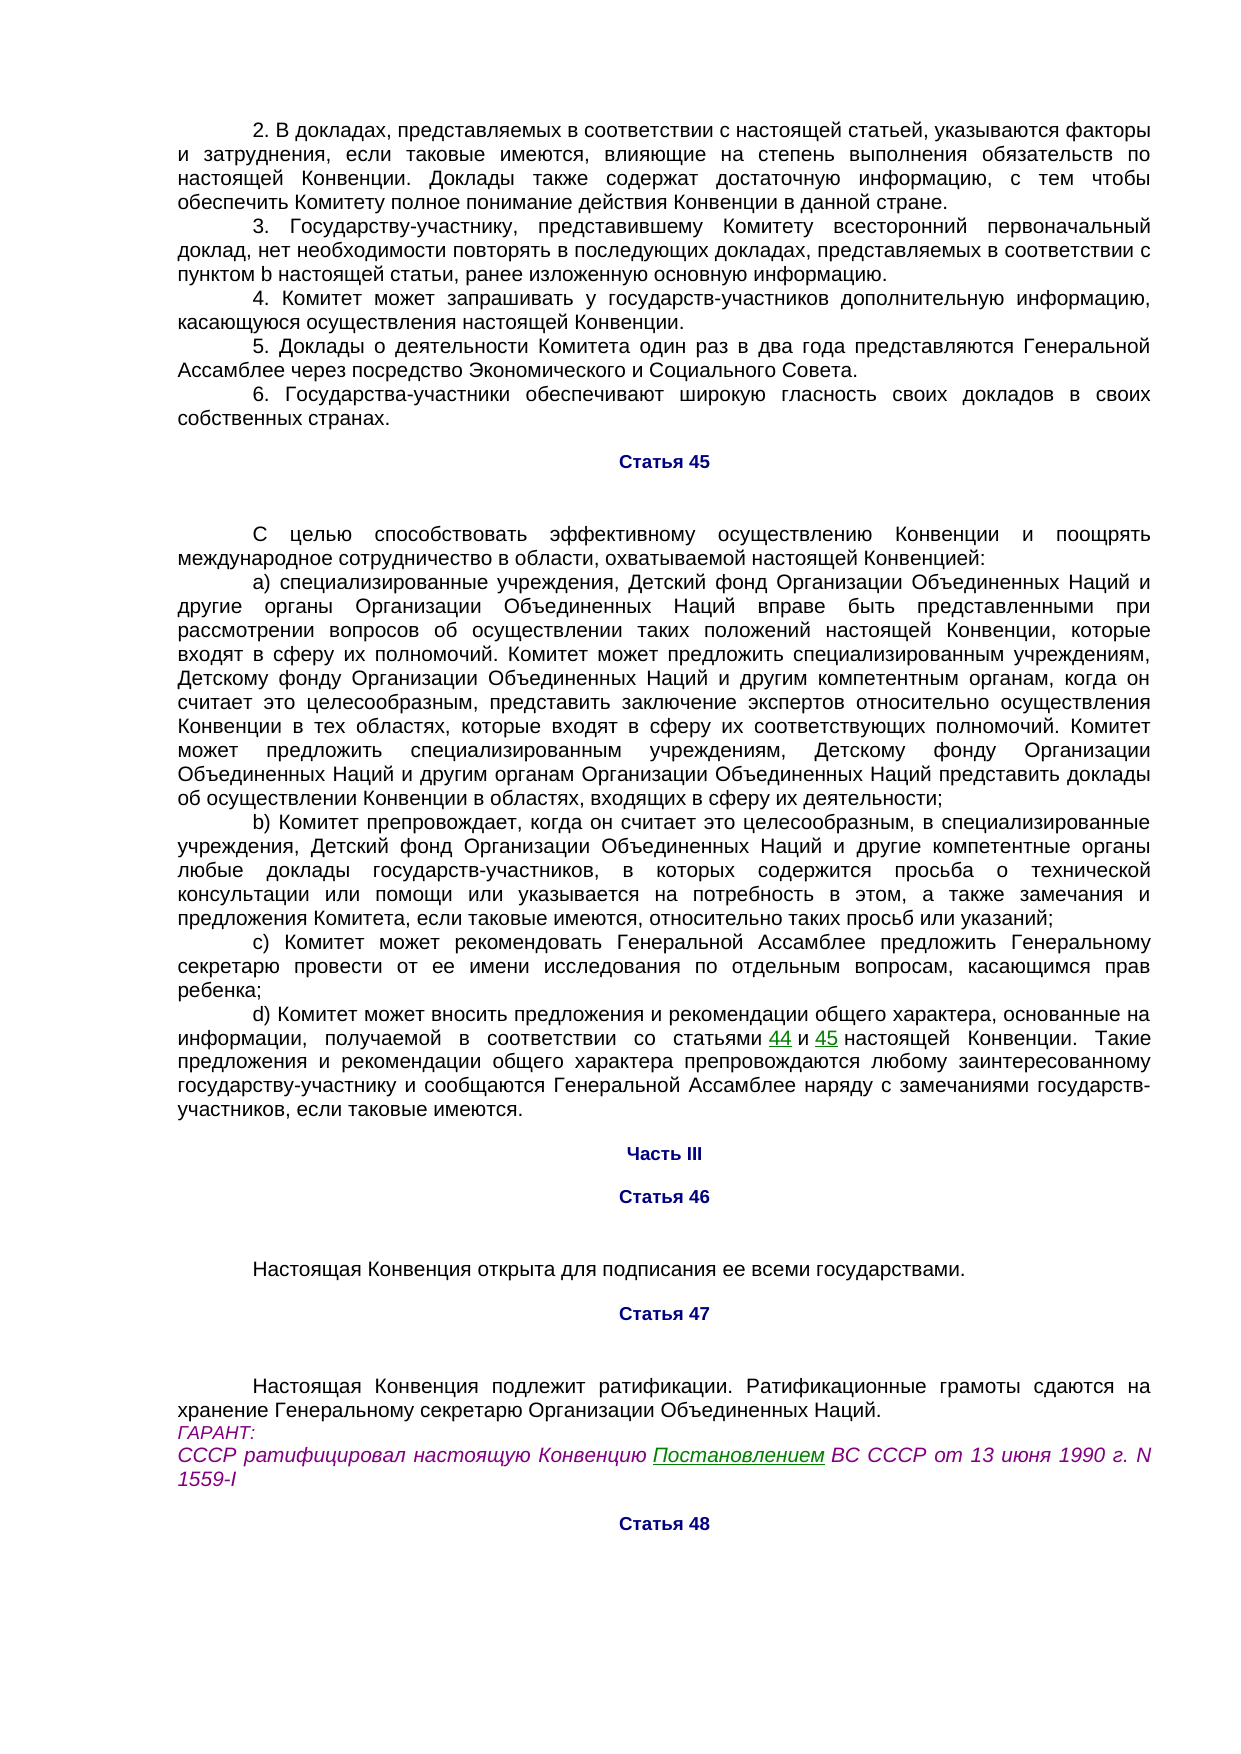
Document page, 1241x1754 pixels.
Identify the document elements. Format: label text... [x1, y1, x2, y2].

text a) специализированные учреждения, Детский фонд Организации Объединенных Наций и другие органы Организации Объединенных Наций вправе быть представленными при рассмотрении вопросов об осуществлении таких положений настоящей Конвенции, которые входят в сферу их полномочий. Комитет может предложить специализированным учреждениям, Детскому фонду Организации Объединенных Наций и другим компетентным органам, когда он считает это целесообразным, представить заключение экспертов относительно осуществления Конвенции в тех областях, которые входят в сферу их соответствующих полномочий. Комитет может предложить специализированным учреждениям, Детскому фонду Организации Объединенных Наций и другим органам Организации Объединенных Наций представить доклады об осуществлении Конвенции в областях, входящих в сферу их деятельности; [177, 570, 1152, 810]
text ГАРАНТ: [177, 1422, 1152, 1443]
text СССР ратифицировал настоящую Конвенцию Постановлением ВС СССР от 13 июня 1990 г. N 1559-I [177, 1443, 1152, 1491]
text c) Комитет может рекомендовать Генеральной Ассамблее предложить Генеральному секретарю провести от ее имени исследования по отдельным вопросам, касающимся прав ребенка; [177, 929, 1152, 1001]
text Настоящая Конвенция открыта для подписания ее всеми государствами. [177, 1257, 1152, 1281]
text Статья 47 [177, 1303, 1152, 1324]
text Статья 46 [177, 1186, 1152, 1207]
text Часть III [177, 1143, 1152, 1164]
text Статья 48 [177, 1513, 1152, 1534]
text 2. В докладах, представляемых в соответствии с настоящей статьей, указываются факторы и затруднения, если таковые имеются, влияющие на степень выполнения обязательств по настоящей Конвенции. Доклады также содержат достаточную информацию, с тем чтобы обеспечить Комитету полное понимание действия Конвенции в данной стране. [177, 118, 1152, 214]
text d) Комитет может вносить предложения и рекомендации общего характера, основанные на информации, получаемой в соответствии со статьями 44 и 45 настоящей Конвенции. Такие предложения и рекомендации общего характера препровождаются любому заинтересованному государству-участнику и сообщаются Генеральной Ассамблее наряду с замечаниями государств-участников, если таковые имеются. [177, 1001, 1152, 1121]
text С целью способствовать эффективному осуществлению Конвенции и поощрять международное сотрудничество в области, охватываемой настоящей Конвенцией: [177, 522, 1152, 570]
text b) Комитет препровождает, когда он считает это целесообразным, в специализированные учреждения, Детский фонд Организации Объединенных Наций и другие компетентные органы любые доклады государств-участников, в которых содержится просьба о технической консультации или помощи или указывается на потребность в этом, а также замечания и предложения Комитета, если таковые имеются, относительно таких просьб или указаний; [177, 810, 1152, 929]
text 4. Комитет может запрашивать у государств-участников дополнительную информацию, касающуюся осуществления настоящей Конвенции. [177, 286, 1152, 334]
text 5. Доклады о деятельности Комитета один раз в два года представляются Генеральной Ассамблее через посредство Экономического и Социального Совета. [177, 334, 1152, 382]
text 6. Государства-участники обеспечивают широкую гласность своих докладов в своих собственных странах. [177, 382, 1152, 429]
text Настоящая Конвенция подлежит ратификации. Ратификационные грамоты сдаются на хранение Генеральному секретарю Организации Объединенных Наций. [177, 1374, 1152, 1422]
text Статья 45 [177, 451, 1152, 473]
text 3. Государству-участнику, представившему Комитету всесторонний первоначальный доклад, нет необходимости повторять в последующих докладах, представляемых в соответствии с пунктом b настоящей статьи, ранее изложенную основную информацию. [177, 214, 1152, 286]
